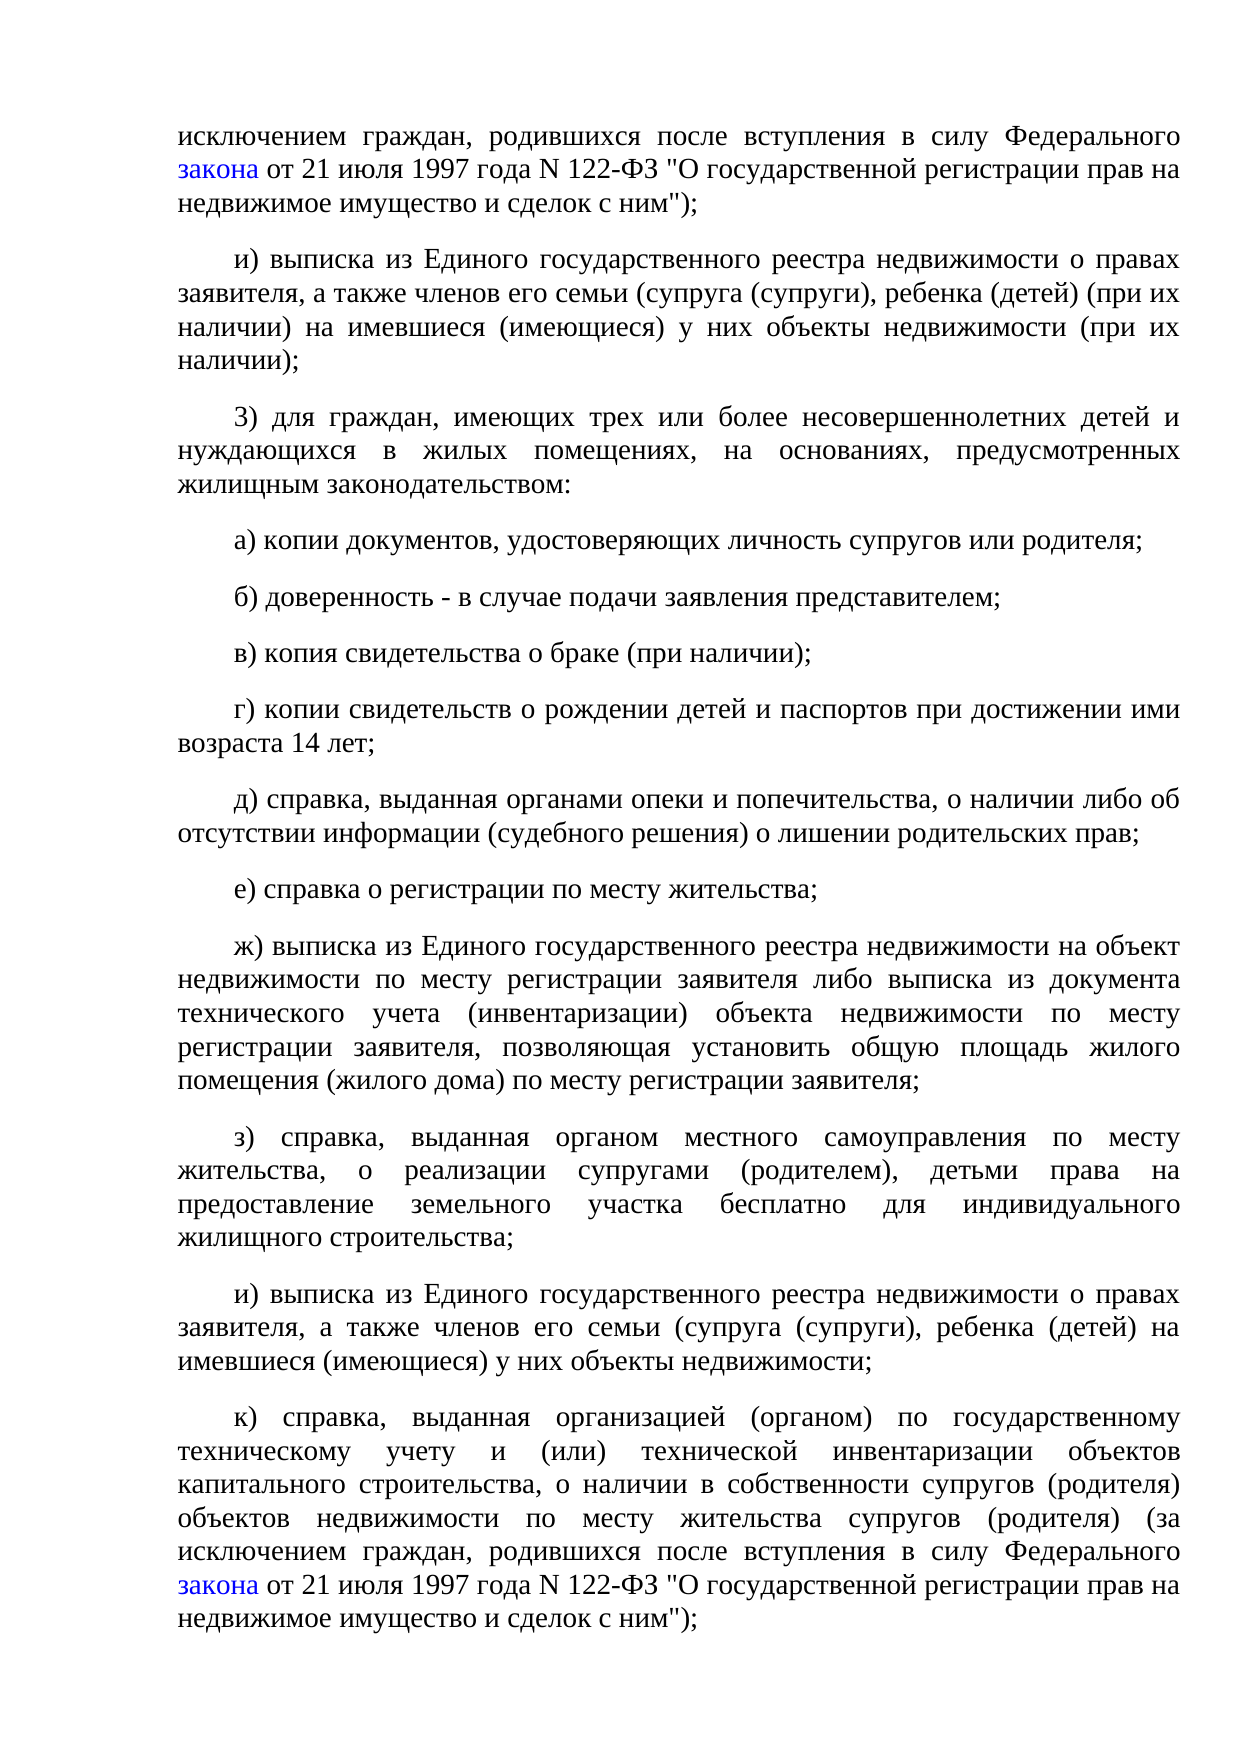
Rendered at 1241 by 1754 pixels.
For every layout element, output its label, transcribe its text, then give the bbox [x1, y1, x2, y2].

text а) копии документов, удостоверяющих личность супругов или родителя; [177, 522, 1181, 556]
text 3) для граждан, имеющих трех или более несовершеннолетних детей и нуждающихся в жилых помещениях, на основаниях, предусмотренных жилищным законодательством: [177, 399, 1181, 499]
text д) справка, выданная органами опеки и попечительства, о наличии либо об отсутствии информации (судебного решения) о лишении родительских прав; [177, 782, 1181, 849]
text и) выписка из Единого государственного реестра недвижимости о правах заявителя, а также членов его семьи (супруга (супруги), ребенка (детей) (при их наличии) на имевшиеся (имеющиеся) у них объекты недвижимости (при их наличии); [177, 242, 1181, 376]
text в) копия свидетельства о браке (при наличии); [177, 635, 1181, 669]
text ж) выписка из Единого государственного реестра недвижимости на объект недвижимости по месту регистрации заявителя либо выписка из документа технического учета (инвентаризации) объекта недвижимости по месту регистрации заявителя, позволяющая установить общую площадь жилого помещения (жилого дома) по месту регистрации заявителя; [177, 928, 1181, 1096]
text б) доверенность - в случае подачи заявления представителем; [177, 579, 1181, 612]
text з) справка, выданная органом местного самоуправления по месту жительства, о реализации супругами (родителем), детьми права на предоставление земельного участка бесплатно для индивидуального жилищного строительства; [177, 1119, 1181, 1253]
text и) выписка из Единого государственного реестра недвижимости о правах заявителя, а также членов его семьи (супруга (супруги), ребенка (детей) на имевшиеся (имеющиеся) у них объекты недвижимости; [177, 1276, 1181, 1376]
text е) справка о регистрации по месту жительства; [177, 872, 1181, 905]
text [177, 118, 1181, 219]
text г) копии свидетельств о рождении детей и паспортов при достижении ими возраста 14 лет; [177, 692, 1181, 759]
text к) справка, выданная организацией (органом) по государственному техническому учету и (или) технической инвентаризации объектов капитального строительства, о наличии в собственности супругов (родителя) объектов недвижимости по месту жительства супругов (родителя) (за исключением граждан, родившихся после вступления в силу Федерального закона от 21 июля 1997 года N 122-ФЗ "О государственной регистрации прав на недвижимое имущество и сделок с ним"); [177, 1399, 1181, 1634]
